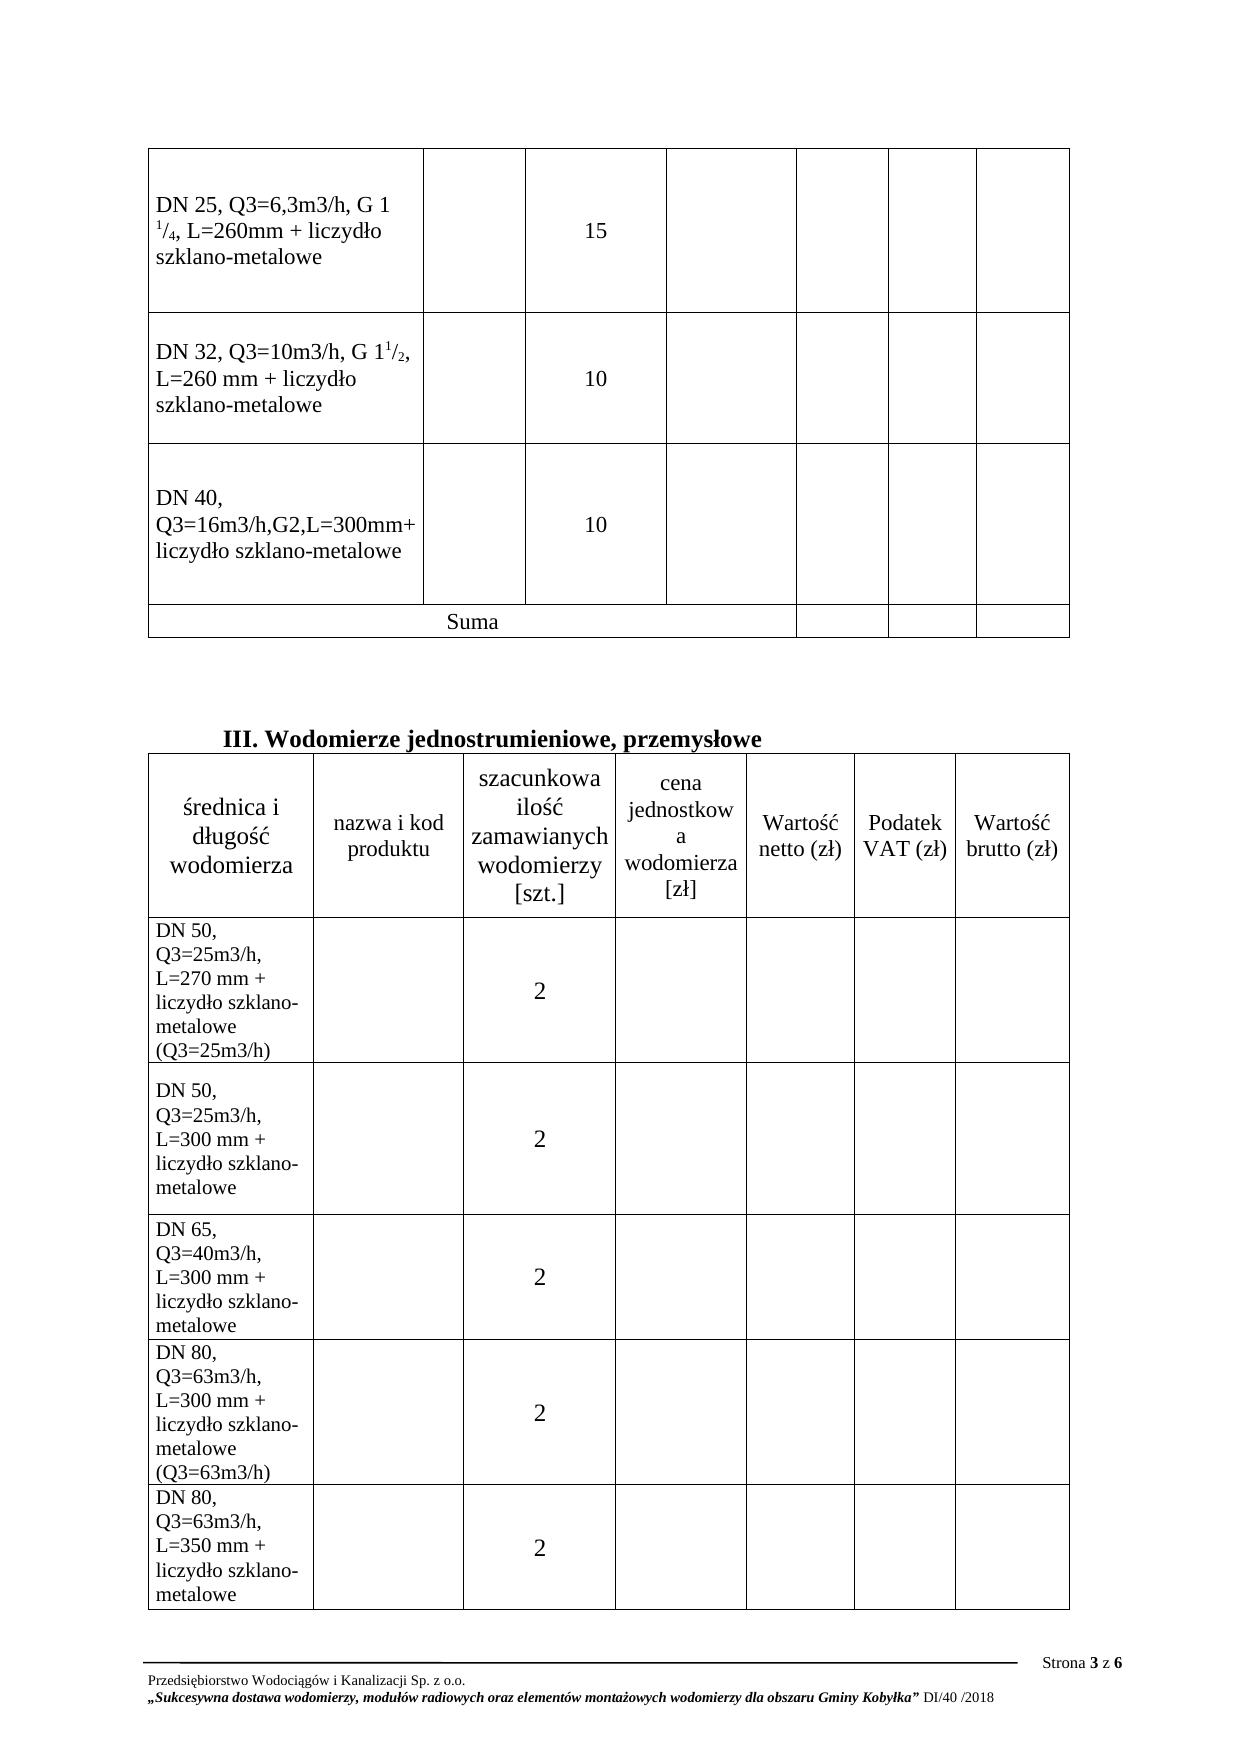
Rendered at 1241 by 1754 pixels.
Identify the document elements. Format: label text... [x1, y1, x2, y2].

table_cell [616, 1063, 746, 1214]
table_cell [956, 1215, 1069, 1339]
table_cell [424, 313, 525, 443]
table_cell DN 50, Q3=25m3/h, L=270 mm + liczydło szklano-metalowe (Q3=25m3/h) [149, 918, 313, 1062]
table_cell DN 25, Q3=6,3m3/h, G 1 1/4, L=260mm + liczydło szklano-metalowe [149, 149, 423, 312]
table_cell [747, 1063, 854, 1214]
table_cell [747, 1215, 854, 1339]
table_cell [667, 149, 796, 312]
table_cell [616, 1485, 746, 1609]
table_cell DN 32, Q3=10m3/h, G 11/2, L=260 mm + liczydło szklano-metalowe [149, 313, 423, 443]
table_cell [889, 605, 976, 637]
table_cell [855, 1063, 955, 1214]
list Wodomierze jednostrumieniowe, przemysłowe [223, 724, 1122, 753]
table_cell [747, 1485, 854, 1609]
table_cell [797, 444, 888, 604]
table_cell [314, 1063, 463, 1214]
table_cell [855, 918, 955, 1062]
table_header średnica i długość wodomierza [149, 754, 313, 917]
table_cell [424, 149, 525, 312]
table_cell 2 [464, 1485, 615, 1609]
table_cell DN 50, Q3=25m3/h, L=300 mm + liczydło szklano-metalowe [149, 1063, 313, 1214]
table_cell [747, 918, 854, 1062]
table_cell [616, 1340, 746, 1484]
table_header Podatek VAT (zł) [855, 754, 955, 917]
table_header Wartość brutto (zł) [956, 754, 1069, 917]
table_cell [424, 444, 525, 604]
table_cell [977, 444, 1069, 604]
table_cell [956, 918, 1069, 1062]
table_header nazwa i kod produktu [314, 754, 463, 917]
table_cell [889, 149, 976, 312]
table_cell [797, 149, 888, 312]
table_cell 2 [464, 1340, 615, 1484]
table_cell 10 [526, 313, 666, 443]
table_cell [747, 1340, 854, 1484]
table_cell [977, 313, 1069, 443]
table_cell 2 [464, 1215, 615, 1339]
table_cell [314, 1215, 463, 1339]
table_header Wartość netto (zł) [747, 754, 854, 917]
table_cell [977, 605, 1069, 637]
table_cell [616, 1215, 746, 1339]
table_cell [797, 605, 888, 637]
table_cell 2 [464, 918, 615, 1062]
table_cell [889, 313, 976, 443]
table_cell [855, 1485, 955, 1609]
table_cell DN 65, Q3=40m3/h, L=300 mm + liczydło szklano-metalowe [149, 1215, 313, 1339]
table_cell [889, 444, 976, 604]
table_cell [956, 1340, 1069, 1484]
table_cell [314, 918, 463, 1062]
table_cell 2 [464, 1063, 615, 1214]
table_cell 10 [526, 444, 666, 604]
table_cell [314, 1340, 463, 1484]
table_cell DN 80, Q3=63m3/h, L=300 mm + liczydło szklano-metalowe (Q3=63m3/h) [149, 1340, 313, 1484]
table_cell DN 40, Q3=16m3/h,G2,L=300mm+ liczydło szklano-metalowe [149, 444, 423, 604]
table_cell [855, 1215, 955, 1339]
table_cell [314, 1485, 463, 1609]
table_cell [797, 313, 888, 443]
table_cell [855, 1340, 955, 1484]
table_cell [667, 313, 796, 443]
table_cell [616, 918, 746, 1062]
table_cell [667, 444, 796, 604]
table_header szacunkowa ilość zamawianych wodomierzy [szt.] [464, 754, 615, 917]
table_cell 15 [526, 149, 666, 312]
table_cell DN 80, Q3=63m3/h, L=350 mm + liczydło szklano-metalowe [149, 1485, 313, 1609]
table_cell [956, 1485, 1069, 1609]
table_cell [977, 149, 1069, 312]
table_cell [956, 1063, 1069, 1214]
table_header cena jednostkowa wodomierza [zł] [616, 754, 746, 917]
table_cell Suma [149, 605, 796, 637]
